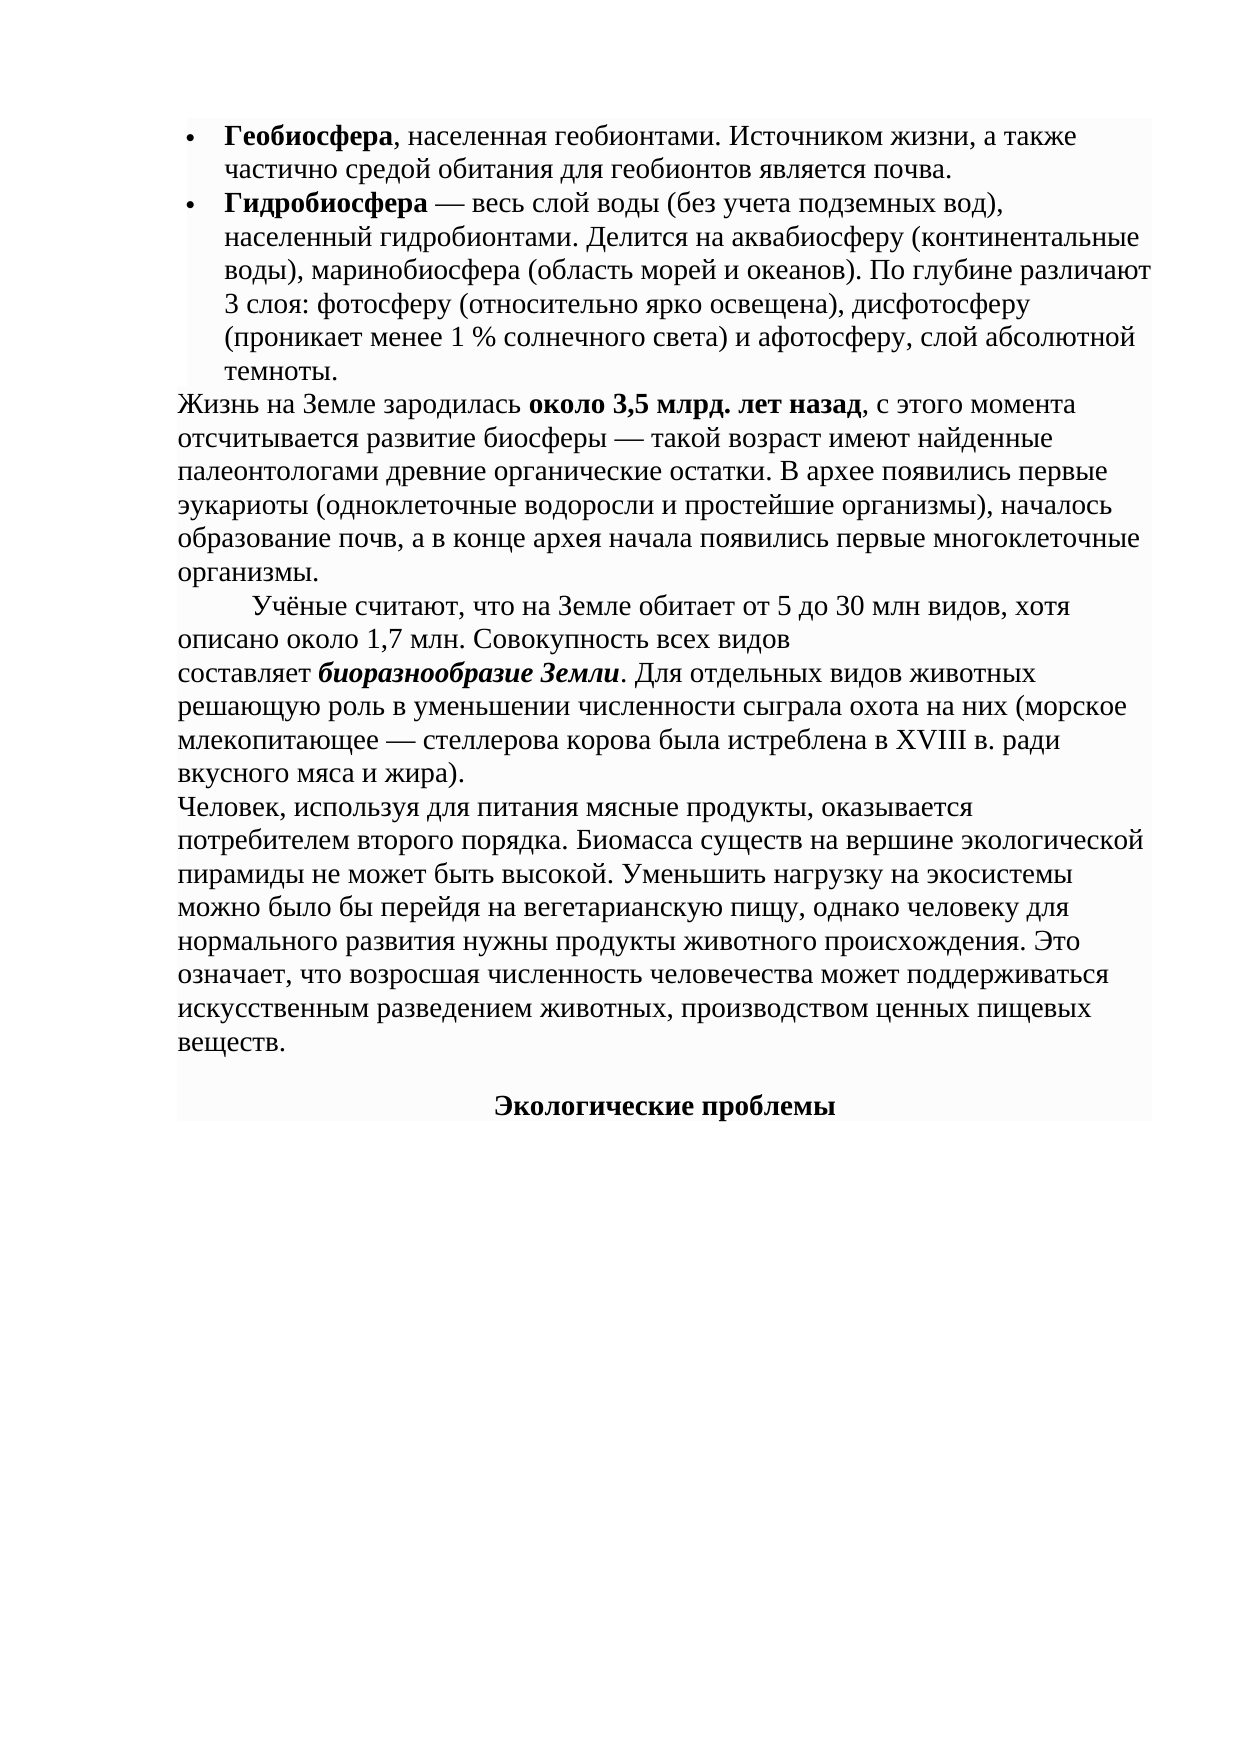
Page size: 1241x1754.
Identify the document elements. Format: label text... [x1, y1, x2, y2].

text Человек, используя для питания мясные продукты, оказывается потребителем второго порядка. Биомасса существ на вершине экологической пирамиды не может быть высокой. Уменьшить нагрузку на экосистемы можно было бы перейдя на вегетарианскую пищу, однако человеку для нормального развития нужны продукты животного происхождения. Это означает, что возросшая численность человечества может поддерживаться искусственным разведением животных, производством ценных пищевых веществ. [177, 789, 1152, 1057]
subtitle Экологические проблемы [177, 1081, 1152, 1121]
text Учёные считают, что на Земле обитает от 5 до 30 млн видов, хотя описано около 1,7 млн. Совокупность всех видов составляет биоразнообразие Земли. Для отдельных видов животных решающую роль в уменьшении численности сыграла охота на них (морское млекопитающее — стеллерова корова была истреблена в XVIII в. ради вкусного мяса и жира). [177, 588, 1152, 789]
list Геобиосфера, населенная геобионтами. Источником жизни, а также частично средой обитания для геобионтов является почва. [187, 118, 1152, 185]
text Жизнь на Земле зародилась около 3,5 млрд. лет назад, с этого момента отсчитывается развитие биосферы — такой возраст имеют найденные палеонтологами древние органические остатки. В архее появились первые эукариоты (одноклеточные водоросли и простейшие организмы), началось образование почв, а в конце архея начала появились первые многоклеточные организмы. [177, 386, 1152, 588]
list Гидробиосфера — весь слой воды (без учета подземных вод), населенный гидробионтами. Делится на аквабиосферу (континентальные воды), маринобиосфера (область морей и океанов). По глубине различают 3 слоя: фотосферу (относительно ярко освещена), дисфотосферу (проникает менее 1 % солнечного света) и афотосферу, слой абсолютной темноты. [187, 185, 1152, 386]
